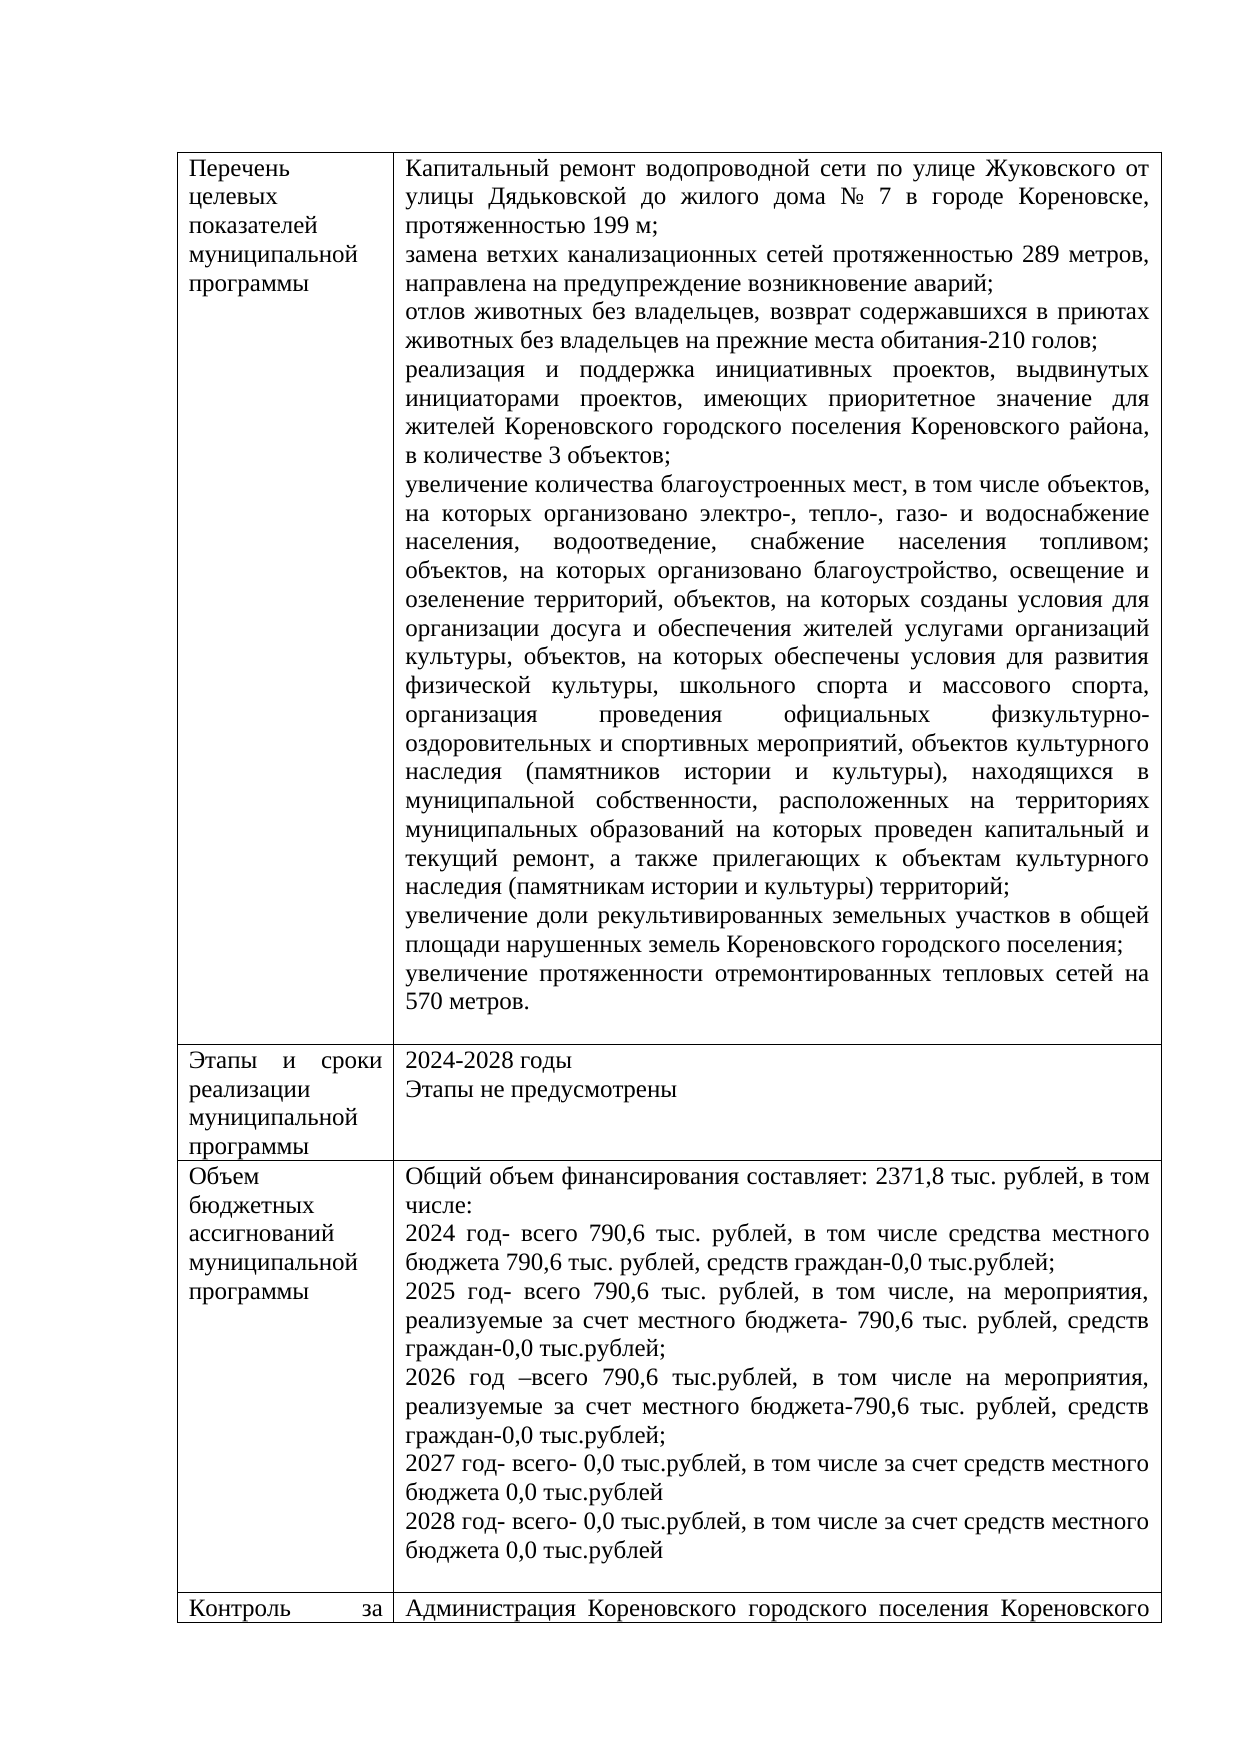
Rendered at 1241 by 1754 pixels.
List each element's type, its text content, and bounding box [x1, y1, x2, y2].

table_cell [394, 1593, 1161, 1622]
table_cell Этапы и сроки реализации муниципальной программы [178, 1045, 393, 1160]
table_cell Капитальный ремонт водопроводной сети по улице Жуковского от улицы Дядьковской до жилого дома № 7 в городе Кореновске, протяженностью 199 м; замена ветхих канализационных сетей протяженностью 289 метров, направлена на предупреждение возникновение аварий; отлов животных без владельцев, возврат содержавшихся в приютах животных без владельцев на прежние места обитания-210 голов; реализация и поддержка инициативных проектов, выдвинутых инициаторами проектов, имеющих приоритетное значение для жителей Кореновского городского поселения Кореновского района, в количестве 3 объектов; увеличение количества благоустроенных мест, в том числе объектов, на которых организовано электро-, тепло-, газо- и водоснабжение населения, водоотведение, снабжение населения топливом; объектов, на которых организовано благоустройство, освещение и озеленение территорий, объектов, на которых созданы условия для организации досуга и обеспечения жителей услугами организаций культуры, объектов, на которых обеспечены условия для развития физической культуры, школьного спорта и массового спорта, организация проведения официальных физкультурно-оздоровительных и спортивных мероприятий, объектов культурного наследия (памятников истории и культуры), находящихся в муниципальной собственности, расположенных на территориях муниципальных образований на которых проведен капитальный и текущий ремонт, а также прилегающих к объектам культурного наследия (памятникам истории и культуры) территорий; увеличение доли рекультивированных земельных участков в общей площади нарушенных земель Кореновского городского поселения; увеличение протяженности отремонтированных тепловых сетей на 570 метров. [394, 153, 1161, 1044]
table_cell Объем бюджетных ассигнований муниципальной программы [178, 1161, 393, 1592]
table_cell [178, 1593, 393, 1622]
table_cell Общий объем финансирования составляет: 2371,8 тыс. рублей, в том числе: 2024 год- всего 790,6 тыс. рублей, в том числе средства местного бюджета 790,6 тыс. рублей, средств граждан-0,0 тыс.рублей; 2025 год- всего 790,6 тыс. рублей, в том числе, на мероприятия, реализуемые за счет местного бюджета- 790,6 тыс. рублей, средств граждан-0,0 тыс.рублей; 2026 год –всего 790,6 тыс.рублей, в том числе на мероприятия, реализуемые за счет местного бюджета-790,6 тыс. рублей, средств граждан-0,0 тыс.рублей; 2027 год- всего- 0,0 тыс.рублей, в том числе за счет средств местного бюджета 0,0 тыс.рублей 2028 год- всего- 0,0 тыс.рублей, в том числе за счет средств местного бюджета 0,0 тыс.рублей [394, 1161, 1161, 1592]
table_cell Перечень целевых показателей муниципальной программы [178, 153, 393, 1044]
table_cell 2024-2028 годы Этапы не предусмотрены [394, 1045, 1161, 1160]
